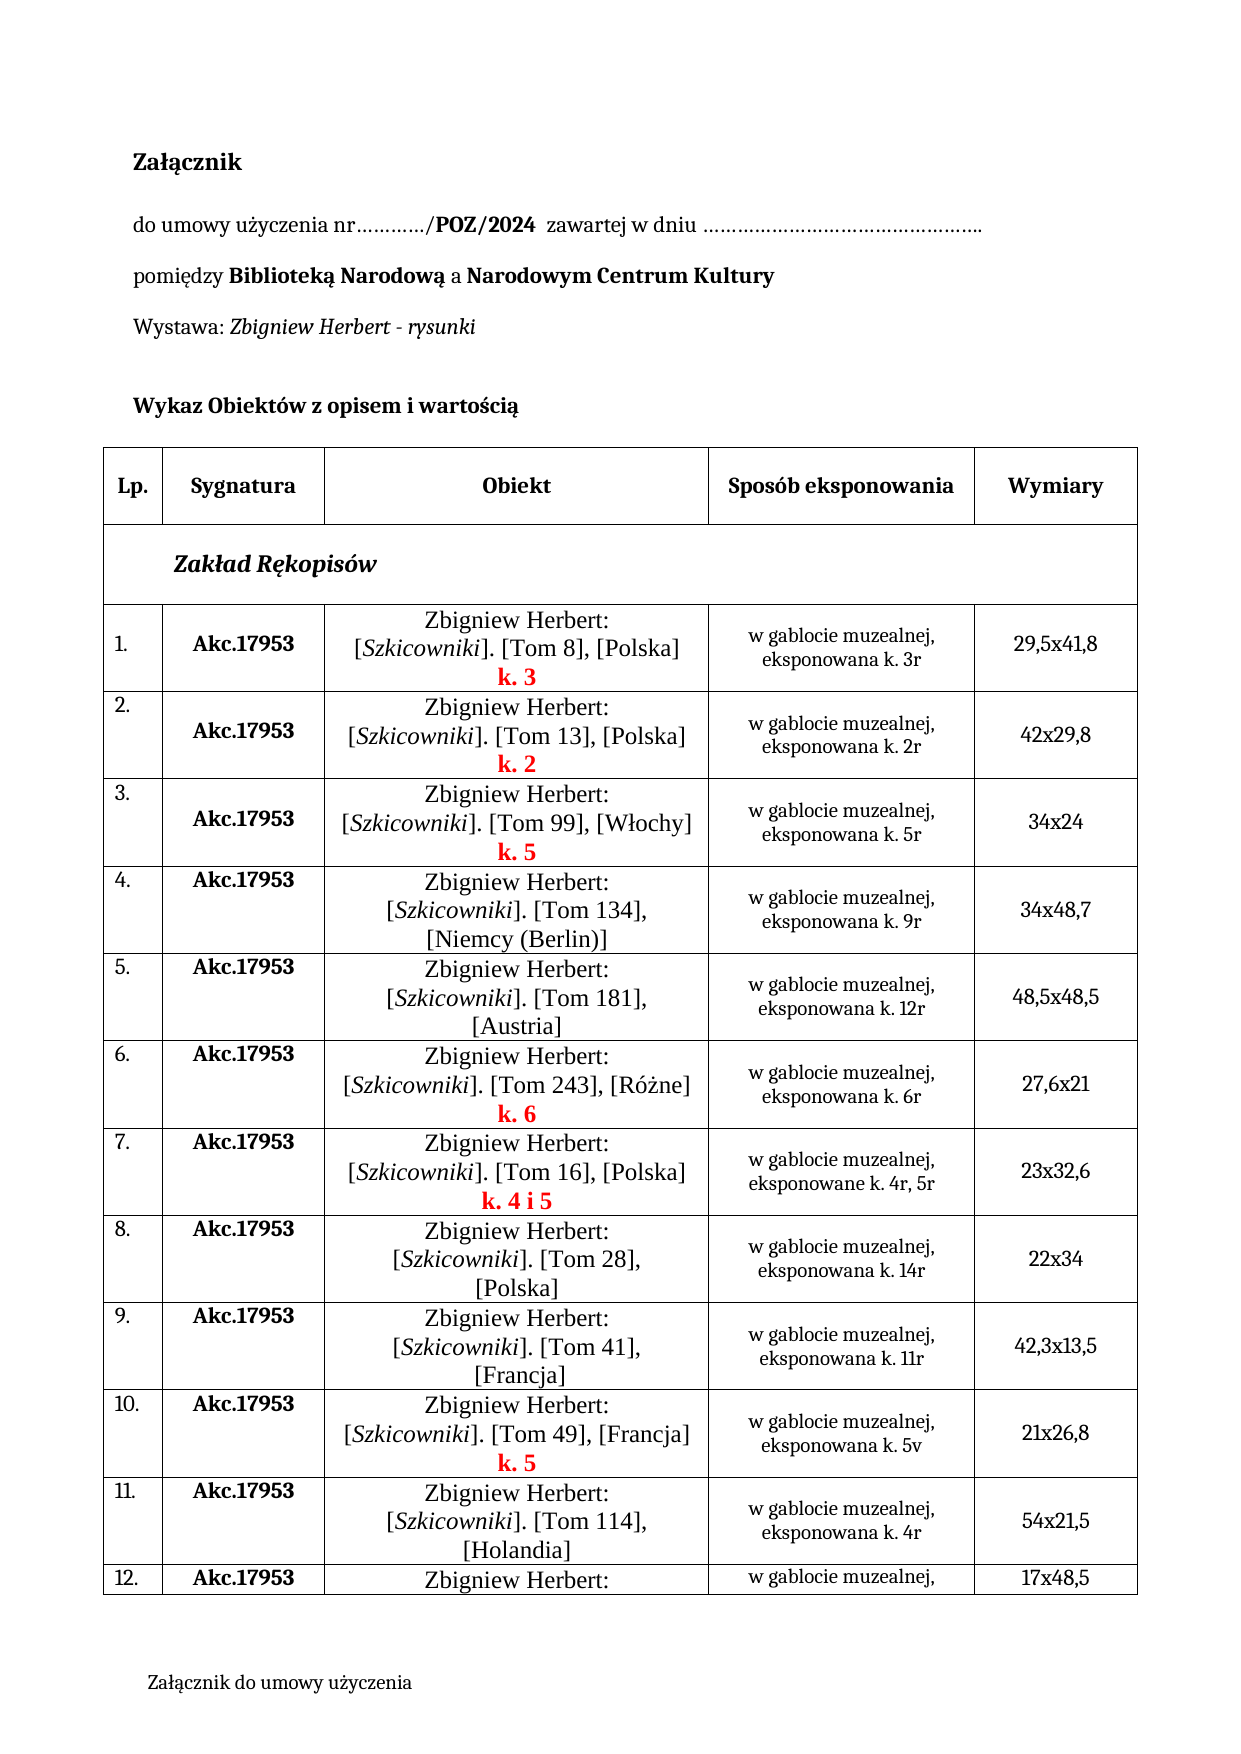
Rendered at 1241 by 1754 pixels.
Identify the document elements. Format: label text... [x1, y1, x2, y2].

table_cell Akc.17953 [163, 1041, 324, 1127]
table_cell Zbigniew Herbert: [Szkicowniki]. [Tom 99], [Włochy] k. 5 [325, 779, 708, 866]
table_header Wymiary [975, 448, 1137, 524]
table_header Sygnatura [163, 448, 324, 524]
table_cell Akc.17953 [163, 954, 324, 1040]
text do umowy użyczenia nr…………/POZ/2024 zawartej w dniu …………………………………………. [133, 212, 1093, 238]
table_cell w gablocie muzealnej, eksponowana k. 12r [709, 954, 974, 1040]
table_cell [325, 1565, 708, 1594]
table_cell w gablocie muzealnej, eksponowana k. 5v [709, 1390, 974, 1477]
table_cell 27,6x21 [975, 1041, 1137, 1127]
table_cell 5. [104, 954, 162, 1040]
table_cell Akc.17953 [163, 867, 324, 953]
table_cell 8. [104, 1216, 162, 1302]
table_header Obiekt [325, 448, 708, 524]
table_cell Akc.17953 [163, 1129, 324, 1215]
table_cell Akc.17953 [163, 1390, 324, 1477]
table_cell 17x48,5 [975, 1565, 1137, 1594]
table_cell Zbigniew Herbert: [Szkicowniki]. [Tom 134], [Niemcy (Berlin)] [325, 867, 708, 953]
table_cell Zbigniew Herbert: [Szkicowniki]. [Tom 13], [Polska] k. 2 [325, 692, 708, 778]
table_cell 12. [104, 1565, 162, 1594]
table_cell w gablocie muzealnej, eksponowana k. 11r [709, 1303, 974, 1389]
table_cell 42,3x13,5 [975, 1303, 1137, 1389]
table_cell 11. [104, 1478, 162, 1564]
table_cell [709, 1565, 974, 1594]
table_cell 9. [104, 1303, 162, 1389]
table_cell w gablocie muzealnej, eksponowana k. 4r [709, 1478, 974, 1564]
table_cell 48,5x48,5 [975, 954, 1137, 1040]
table_cell 42x29,8 [975, 692, 1137, 778]
table_cell Akc.17953 [163, 1303, 324, 1389]
table_cell Zbigniew Herbert: [Szkicowniki]. [Tom 16], [Polska] k. 4 i 5 [325, 1129, 708, 1215]
table_cell 3. [104, 779, 162, 866]
table_cell Akc.17953 [163, 605, 324, 691]
table_cell w gablocie muzealnej, eksponowana k. 9r [709, 867, 974, 953]
table_cell 4. [104, 867, 162, 953]
text Załącznik [133, 148, 1093, 176]
table_cell Zbigniew Herbert: [Szkicowniki]. [Tom 8], [Polska] k. 3 [325, 605, 708, 691]
table_cell Akc.17953 [163, 1216, 324, 1302]
table_cell w gablocie muzealnej, eksponowana k. 5r [709, 779, 974, 866]
table_cell 10. [104, 1390, 162, 1477]
table_cell Zakład Rękopisów [104, 525, 1137, 604]
table_cell 6. [104, 1041, 162, 1127]
table_cell w gablocie muzealnej, eksponowana k. 2r [709, 692, 974, 778]
table_header Sposób eksponowania [709, 448, 974, 524]
text Wykaz Obiektów z opisem i wartością [133, 393, 1093, 419]
table_cell Zbigniew Herbert: [Szkicowniki]. [Tom 41], [Francja] [325, 1303, 708, 1389]
text Wystawa: Zbigniew Herbert - rysunki [133, 314, 1093, 340]
table_cell w gablocie muzealnej, eksponowana k. 14r [709, 1216, 974, 1302]
table_cell Akc.17953 [163, 1565, 324, 1594]
table_cell Zbigniew Herbert: [Szkicowniki]. [Tom 114], [Holandia] [325, 1478, 708, 1564]
table_cell Akc.17953 [163, 779, 324, 866]
table_cell Zbigniew Herbert: [Szkicowniki]. [Tom 28], [Polska] [325, 1216, 708, 1302]
table_cell 54x21,5 [975, 1478, 1137, 1564]
table_cell 34x24 [975, 779, 1137, 866]
table_cell Zbigniew Herbert: [Szkicowniki]. [Tom 49], [Francja] k. 5 [325, 1390, 708, 1477]
table_cell 2. [104, 692, 162, 778]
table_cell Zbigniew Herbert: [Szkicowniki]. [Tom 243], [Różne] k. 6 [325, 1041, 708, 1127]
table_cell Akc.17953 [163, 1478, 324, 1564]
table_cell 29,5x41,8 [975, 605, 1137, 691]
table_cell 23x32,6 [975, 1129, 1137, 1215]
table_header Lp. [104, 448, 162, 524]
table_cell 22x34 [975, 1216, 1137, 1302]
table_cell w gablocie muzealnej, eksponowana k. 3r [709, 605, 974, 691]
table_cell Akc.17953 [163, 692, 324, 778]
table_cell 21x26,8 [975, 1390, 1137, 1477]
text pomiędzy Biblioteką Narodową a Narodowym Centrum Kultury [133, 263, 1093, 289]
table_cell 7. [104, 1129, 162, 1215]
table_cell w gablocie muzealnej, eksponowane k. 4r, 5r [709, 1129, 974, 1215]
table_cell Zbigniew Herbert: [Szkicowniki]. [Tom 181], [Austria] [325, 954, 708, 1040]
table_cell 1. [104, 605, 162, 691]
table_cell w gablocie muzealnej, eksponowana k. 6r [709, 1041, 974, 1127]
table_cell 34x48,7 [975, 867, 1137, 953]
